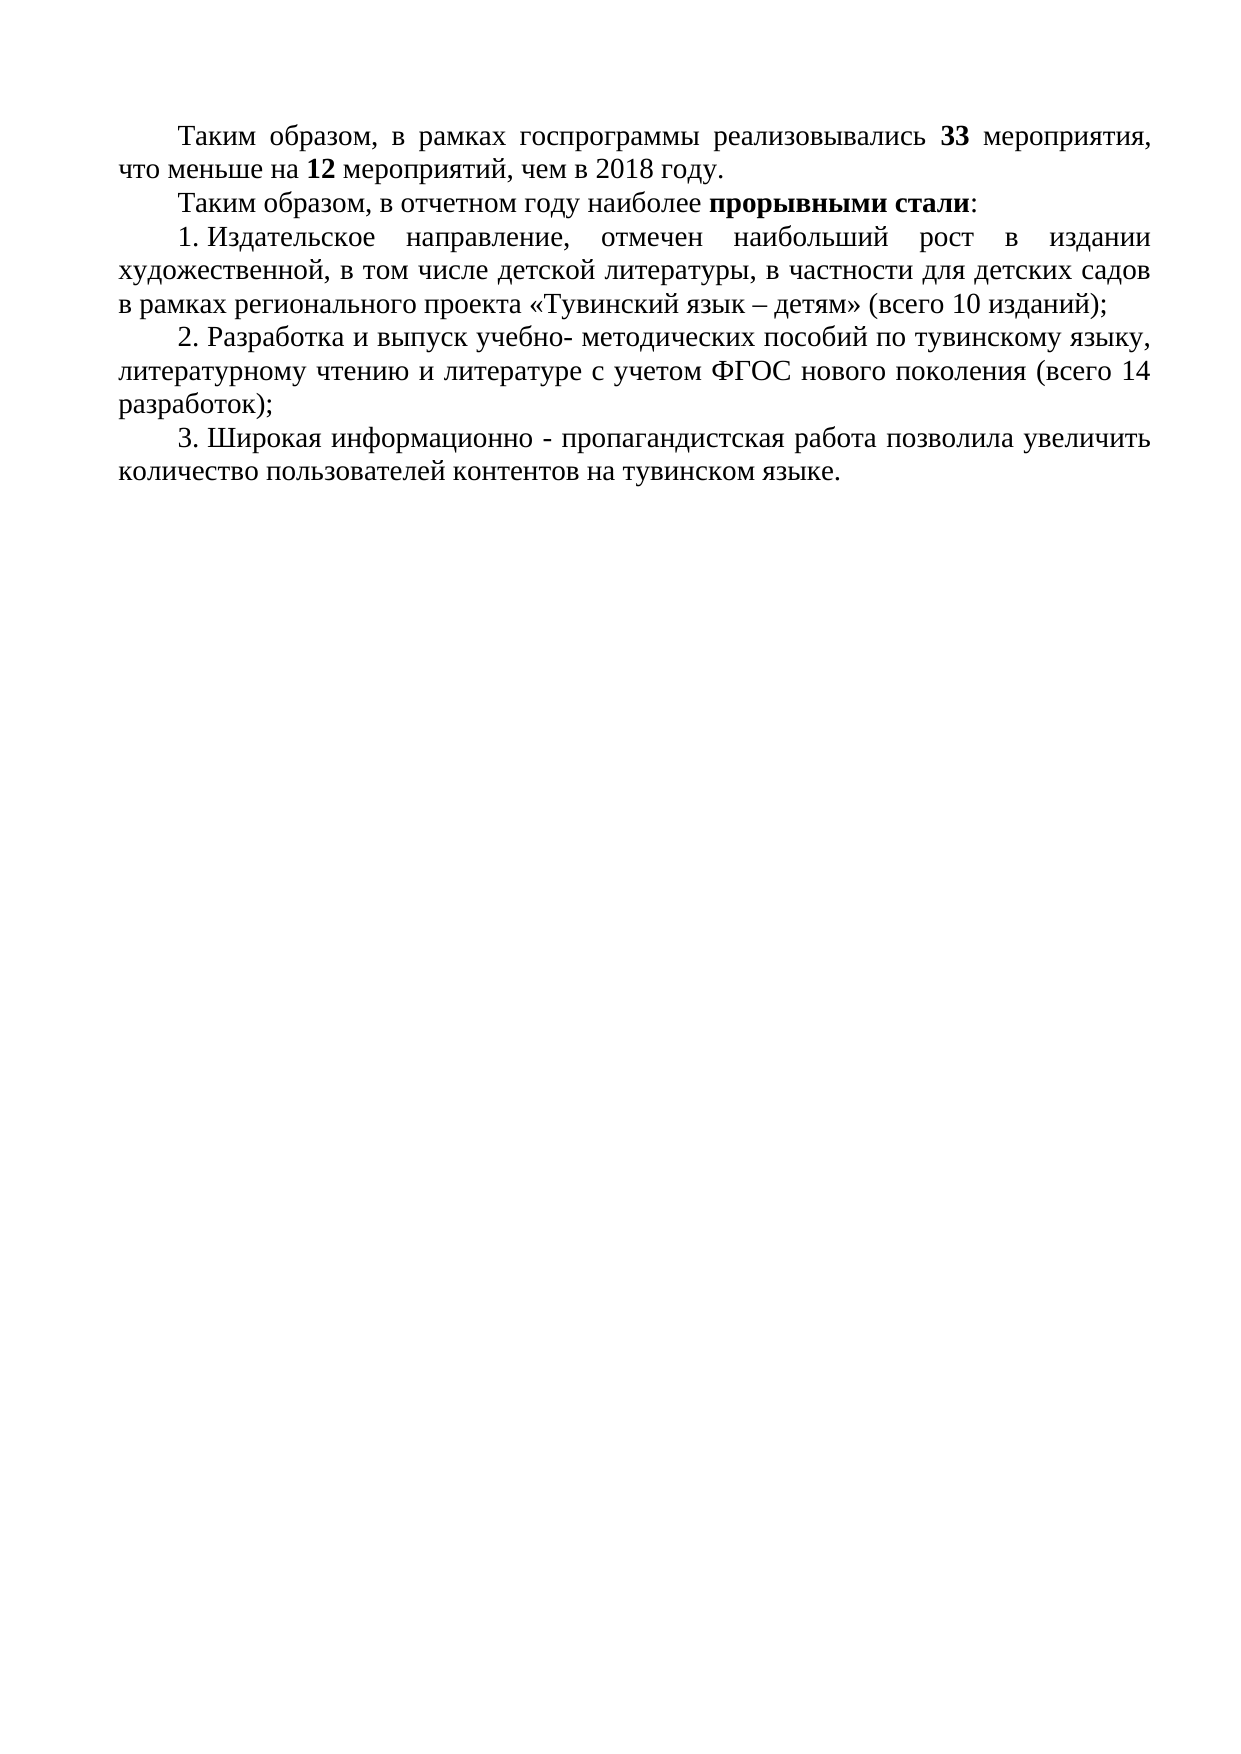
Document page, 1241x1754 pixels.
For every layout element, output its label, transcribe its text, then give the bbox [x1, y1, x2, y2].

text Таким образом, в отчетном году наиболее прорывными стали: [177, 185, 1152, 219]
list Разработка и выпуск учебно- методических пособий по тувинскому языку, литературному чтению и литературе с учетом ФГОС нового поколения (всего 14 разработок); [118, 319, 1152, 420]
text Таким образом, в рамках госпрограммы реализовывались 33 мероприятия, что меньше на 12 мероприятий, чем в 2018 году. [118, 118, 1152, 185]
list Издательское направление, отмечен наибольший рост в издании художественной, в том числе детской литературы, в частности для детских садов в рамках регионального проекта «Тувинский язык – детям» (всего 10 изданий); [118, 219, 1152, 319]
list Широкая информационно - пропагандистская работа позволила увеличить количество пользователей контентов на тувинском языке. [118, 420, 1152, 487]
